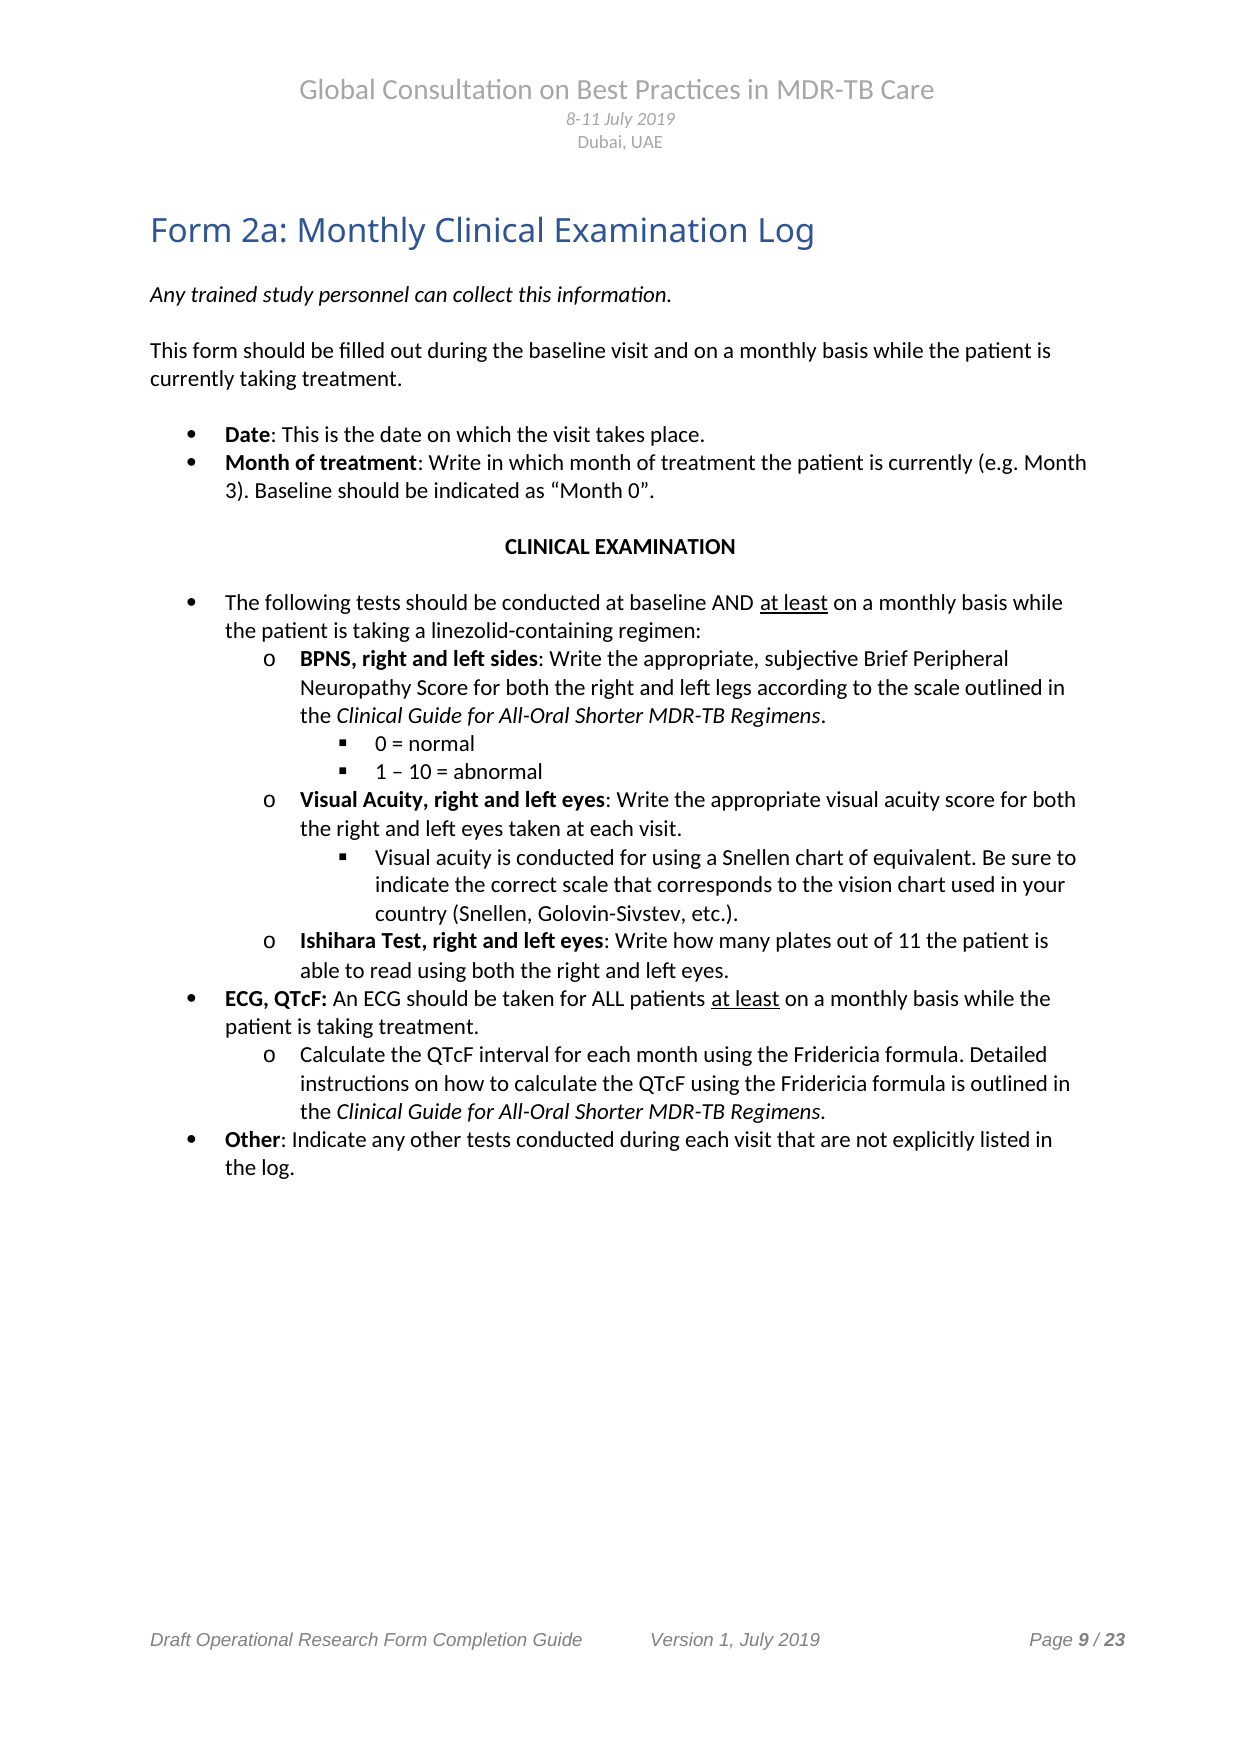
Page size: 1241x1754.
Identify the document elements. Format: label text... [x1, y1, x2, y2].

list Date: This is the date on which the visit takes place. [187, 420, 1090, 448]
list Calculate the QTcF interval for each month using the Fridericia formula. Detailed instructions on how to calculate the QTcF using the Fridericia formula is outlined in the Clinical Guide for All-Oral Shorter MDR-TB Regimens. [262, 1040, 1090, 1125]
list 0 = normal [337, 729, 1090, 757]
list Month of treatment: Write in which month of treatment the patient is currently (e.g. Month 3). Baseline should be indicated as “Month 0”. [187, 448, 1090, 504]
list Visual Acuity, right and left eyes: Write the appropriate visual acuity score for both the right and left eyes taken at each visit. [262, 785, 1090, 843]
text This form should be filled out during the baseline visit and on a monthly basis while the patient is currently taking treatment. [150, 336, 1090, 392]
list BPNS, right and left sides: Write the appropriate, subjective Brief Peripheral Neuropathy Score for both the right and left legs according to the scale outlined in the Clinical Guide for All-Oral Shorter MDR-TB Regimens. [262, 644, 1090, 729]
list 1 – 10 = abnormal [337, 757, 1090, 785]
list Ishihara Test, right and left eyes: Write how many plates out of 11 the patient is able to read using both the right and left eyes. [262, 927, 1090, 984]
list Visual acuity is conducted for using a Snellen chart of equivalent. Be sure to indicate the correct scale that corresponds to the vision chart used in your country (Snellen, Golovin-Sivstev, etc.). [337, 843, 1090, 927]
list ECG, QTcF: An ECG should be taken for ALL patients at least on a monthly basis while the patient is taking treatment. [187, 984, 1090, 1040]
list Other: Indicate any other tests conducted during each visit that are not explicitly listed in the log. [187, 1125, 1090, 1181]
subtitle Form 2a: Monthly Clinical Examination Log [150, 206, 1090, 252]
text CLINICAL EXAMINATION [150, 532, 1090, 560]
text Any trained study personnel can collect this information. [150, 280, 1090, 308]
list The following tests should be conducted at baseline AND at least on a monthly basis while the patient is taking a linezolid-containing regimen: [187, 588, 1090, 644]
